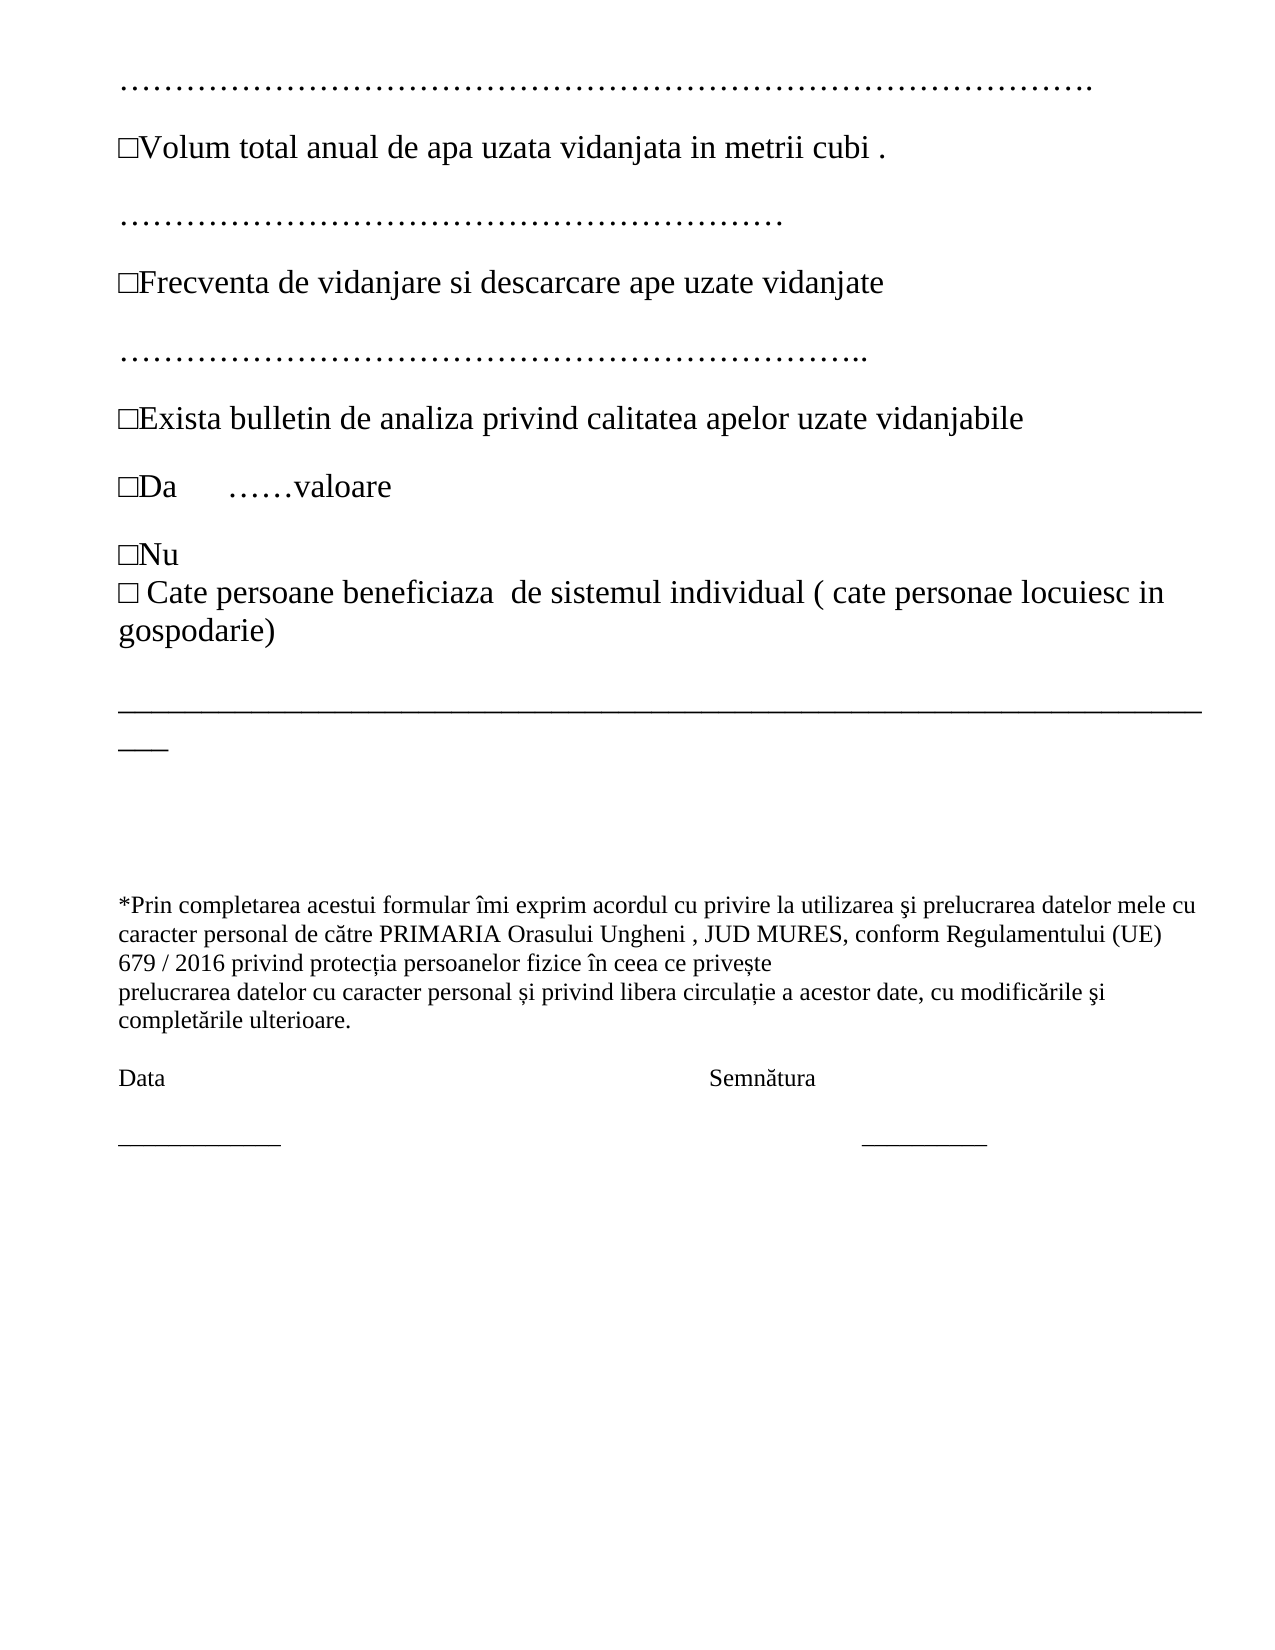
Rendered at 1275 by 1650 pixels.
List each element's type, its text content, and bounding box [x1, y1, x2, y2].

text *Prin completarea acestui formular îmi exprim acordul cu privire la utilizarea şi prelucrarea datelor mele cu caracter personal de către PRIMARIA Orasului Ungheni , JUD MURES, conform Regulamentului (UE) 679 / 2016 privind protecția persoanelor fizice în ceea ce privește prelucrarea datelor cu caracter personal și privind libera circulație a acestor date, cu modificările şi completările ulterioare. Data Semnătura _____________ __________ [118, 852, 1216, 1149]
text □Nu □ Cate persoane beneficiaza de sistemul individual ( cate personae locuiesc in gospodarie) [118, 534, 1216, 649]
text □Frecventa de vidanjare si descarcare ape uzate vidanjate [118, 262, 1216, 301]
text ……………………………………………………………………………. [118, 59, 1216, 97]
text ………………………………………………………….. [118, 330, 1216, 369]
text ____________________________________________________________________ [118, 678, 1216, 755]
text □Exista bulletin de analiza privind calitatea apelor uzate vidanjabile [118, 398, 1216, 436]
text □Da ……valoare [118, 466, 1216, 504]
text …………………………………………………… [118, 195, 1216, 233]
text □Volum total anual de apa uzata vidanjata in metrii cubi . [118, 127, 1216, 165]
